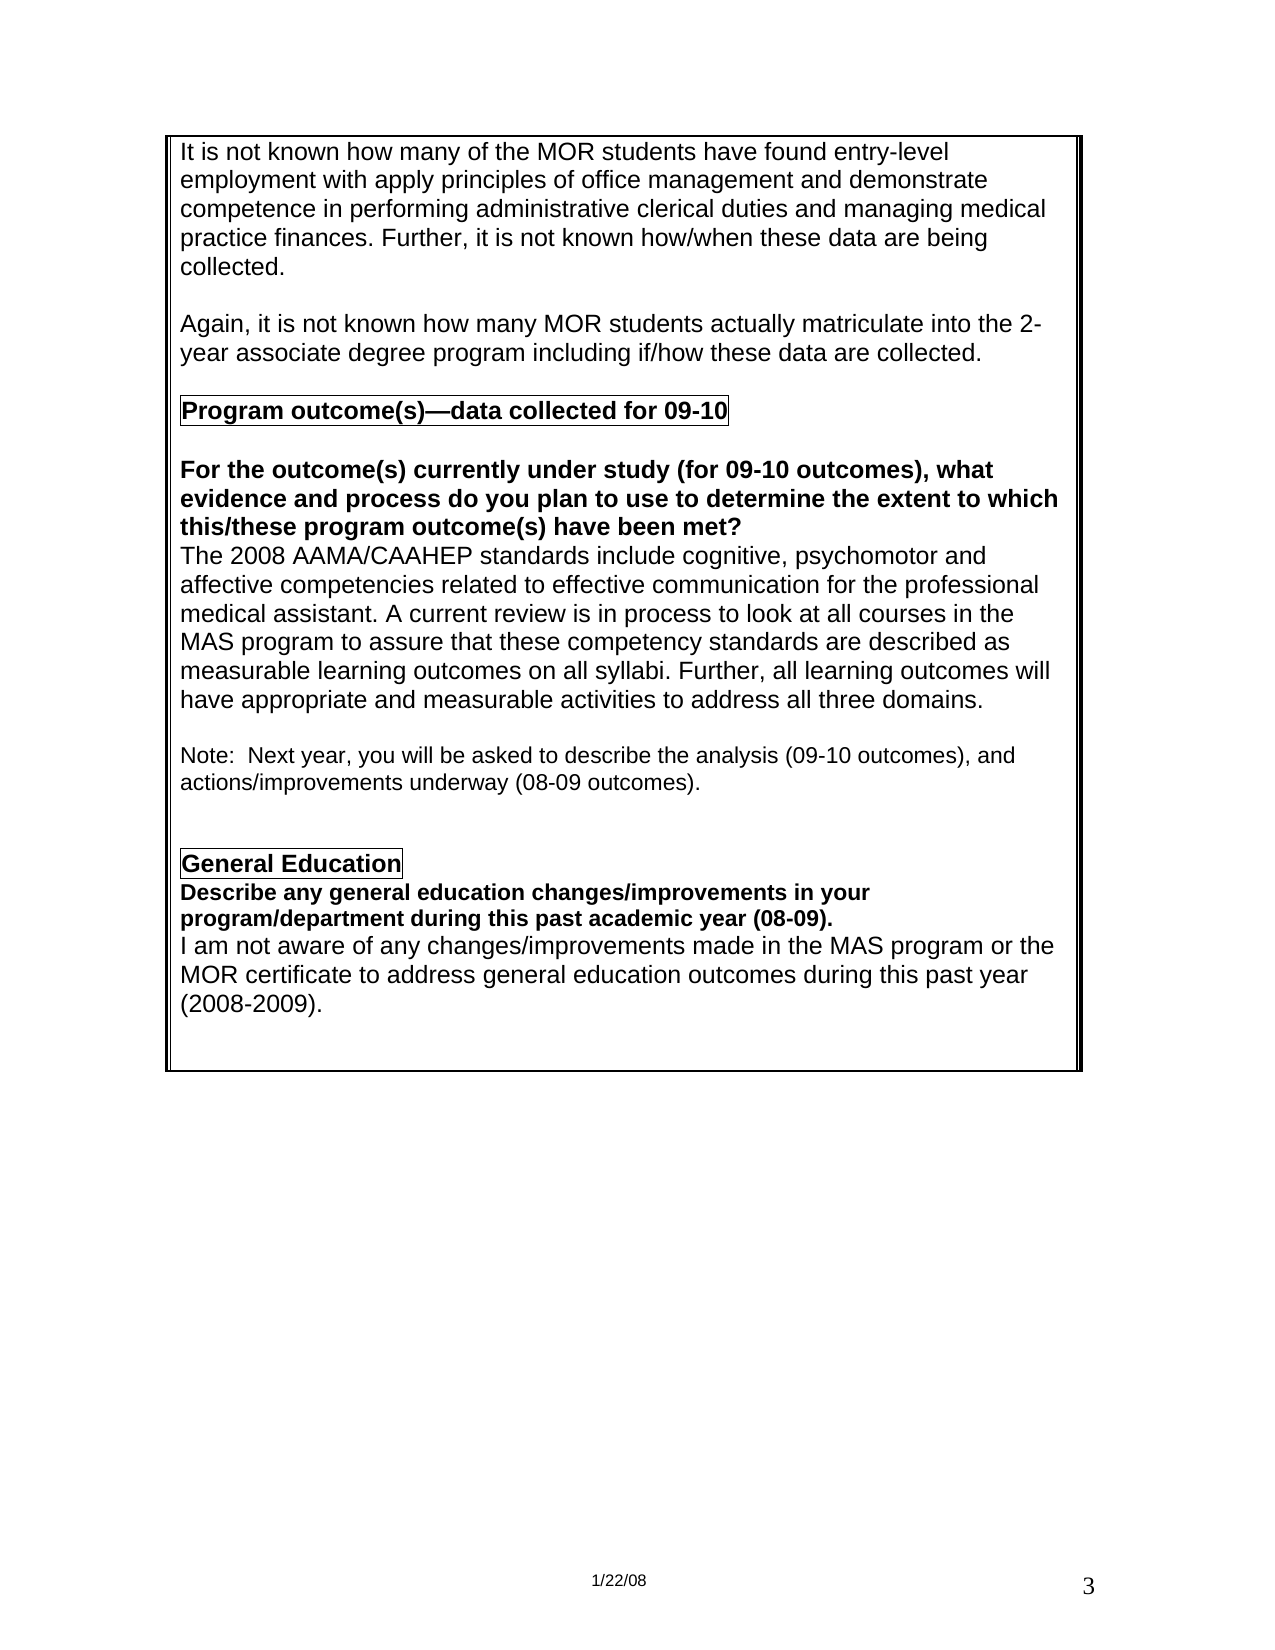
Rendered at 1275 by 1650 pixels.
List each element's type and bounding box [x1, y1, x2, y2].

table_header [171, 137, 1076, 1070]
